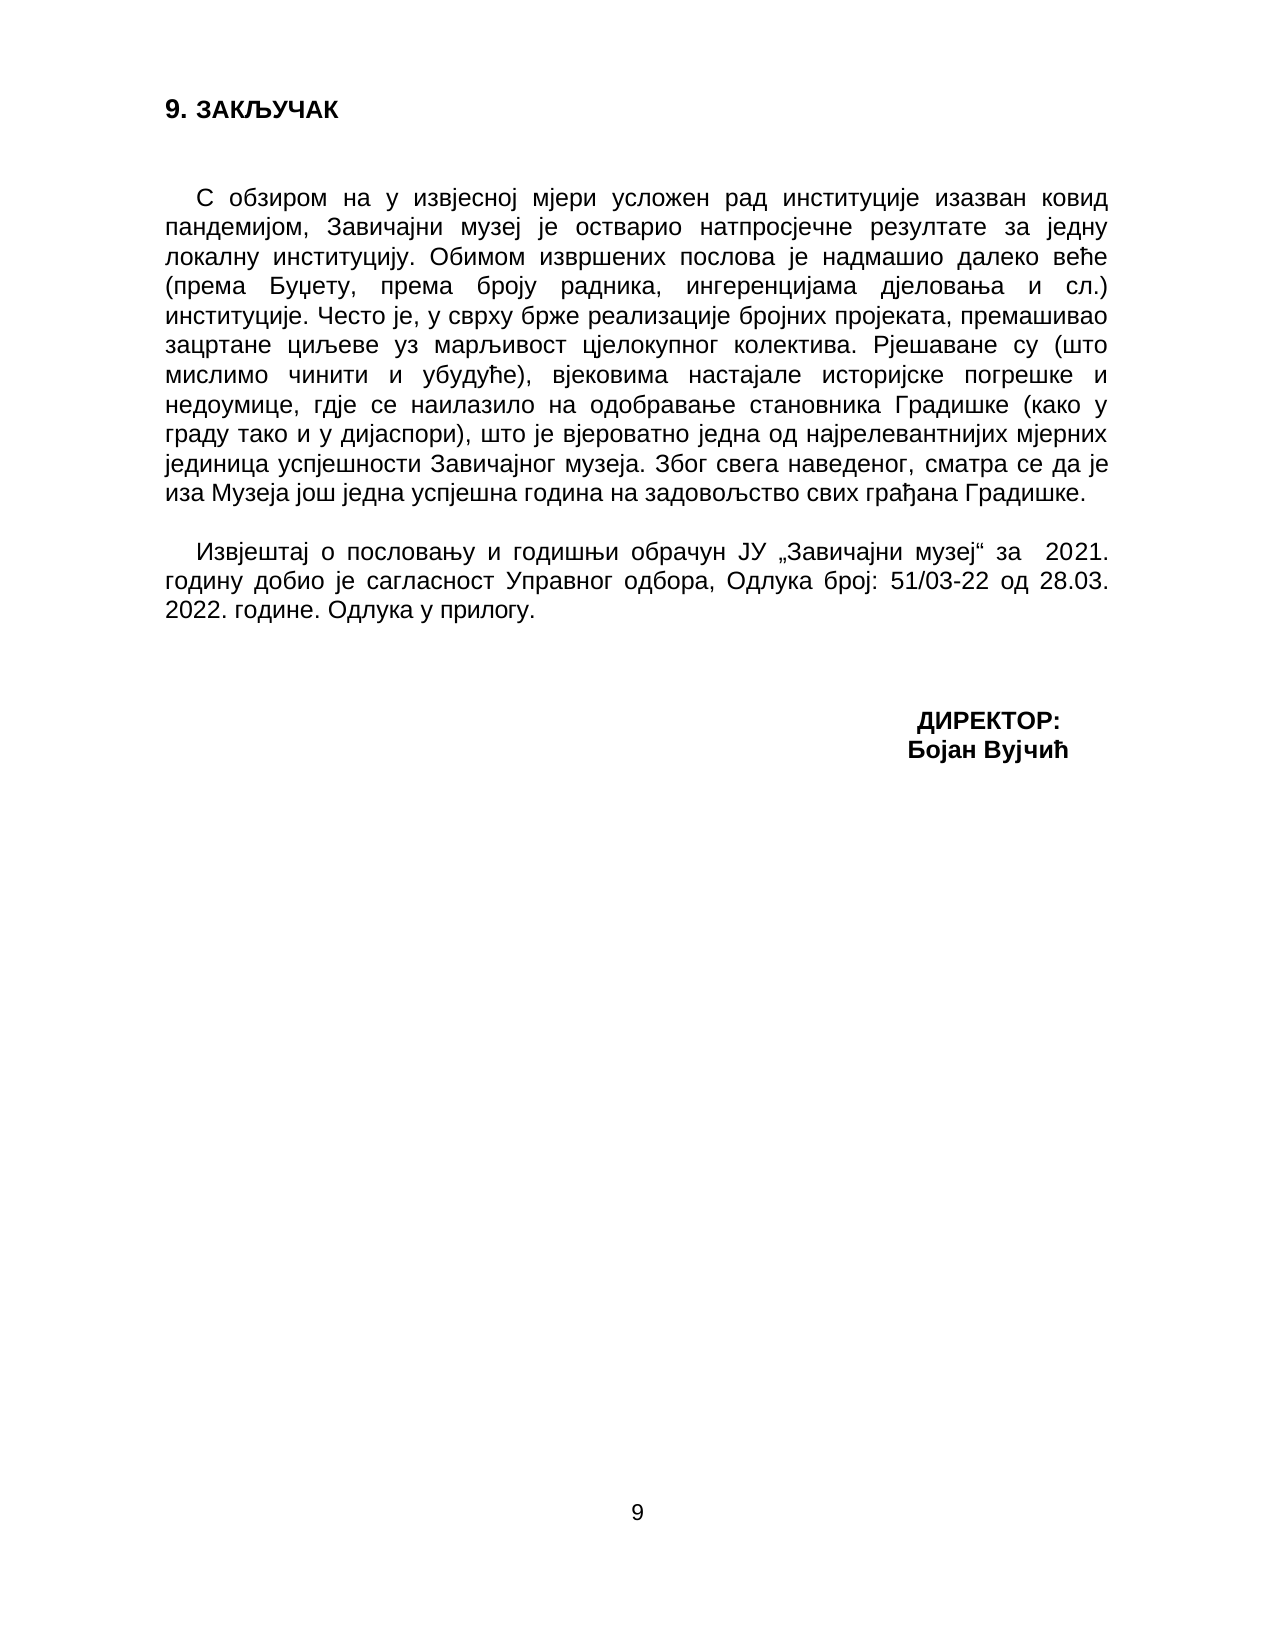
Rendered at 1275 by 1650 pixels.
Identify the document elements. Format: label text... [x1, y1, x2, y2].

text С обзиром на у извјесној мјери усложен рад институције изазван ковид пандемијом, Завичајни музеј је остварио натпросјечне резултате за једну локалну институцију. Обимом извршених послова је надмашио далеко веће (према Буџету, према броју радника, ингеренцијама дјеловања и сл.) институције. Често је, у сврху брже реализације бројних пројеката, премашивао зацртане циљеве уз марљивост цјелокупног колектива. Рјешаване су (што мислимо чинити и убудуће), вјековима настајале историјске погрешке и недоумице, гдје се наилазило на одобравање становника Градишке (како у граду тако и у дијаспори), што је вјероватно једна од најрелевантнијих мјерних јединица успјешности Завичајног музеја. Због свега наведеног, сматра се да је иза Музеја још једна успјешна година на задовољство свих грађана Градишке. [165, 182, 1109, 507]
text Извјештај о пословању и годишњи обрачун ЈУ „Завичајни музеј“ за 2021. годину добио је сагласност Управног одбора, Одлука број: 51/03-22 од 28.03. 2022. године. Одлука у прилогу. [165, 537, 1109, 624]
subtitle Бојан Вујчић [165, 735, 1070, 763]
subtitle ДИРЕКТОР: [165, 706, 1070, 735]
subtitle ЗАКЉУЧАК [165, 93, 1133, 125]
